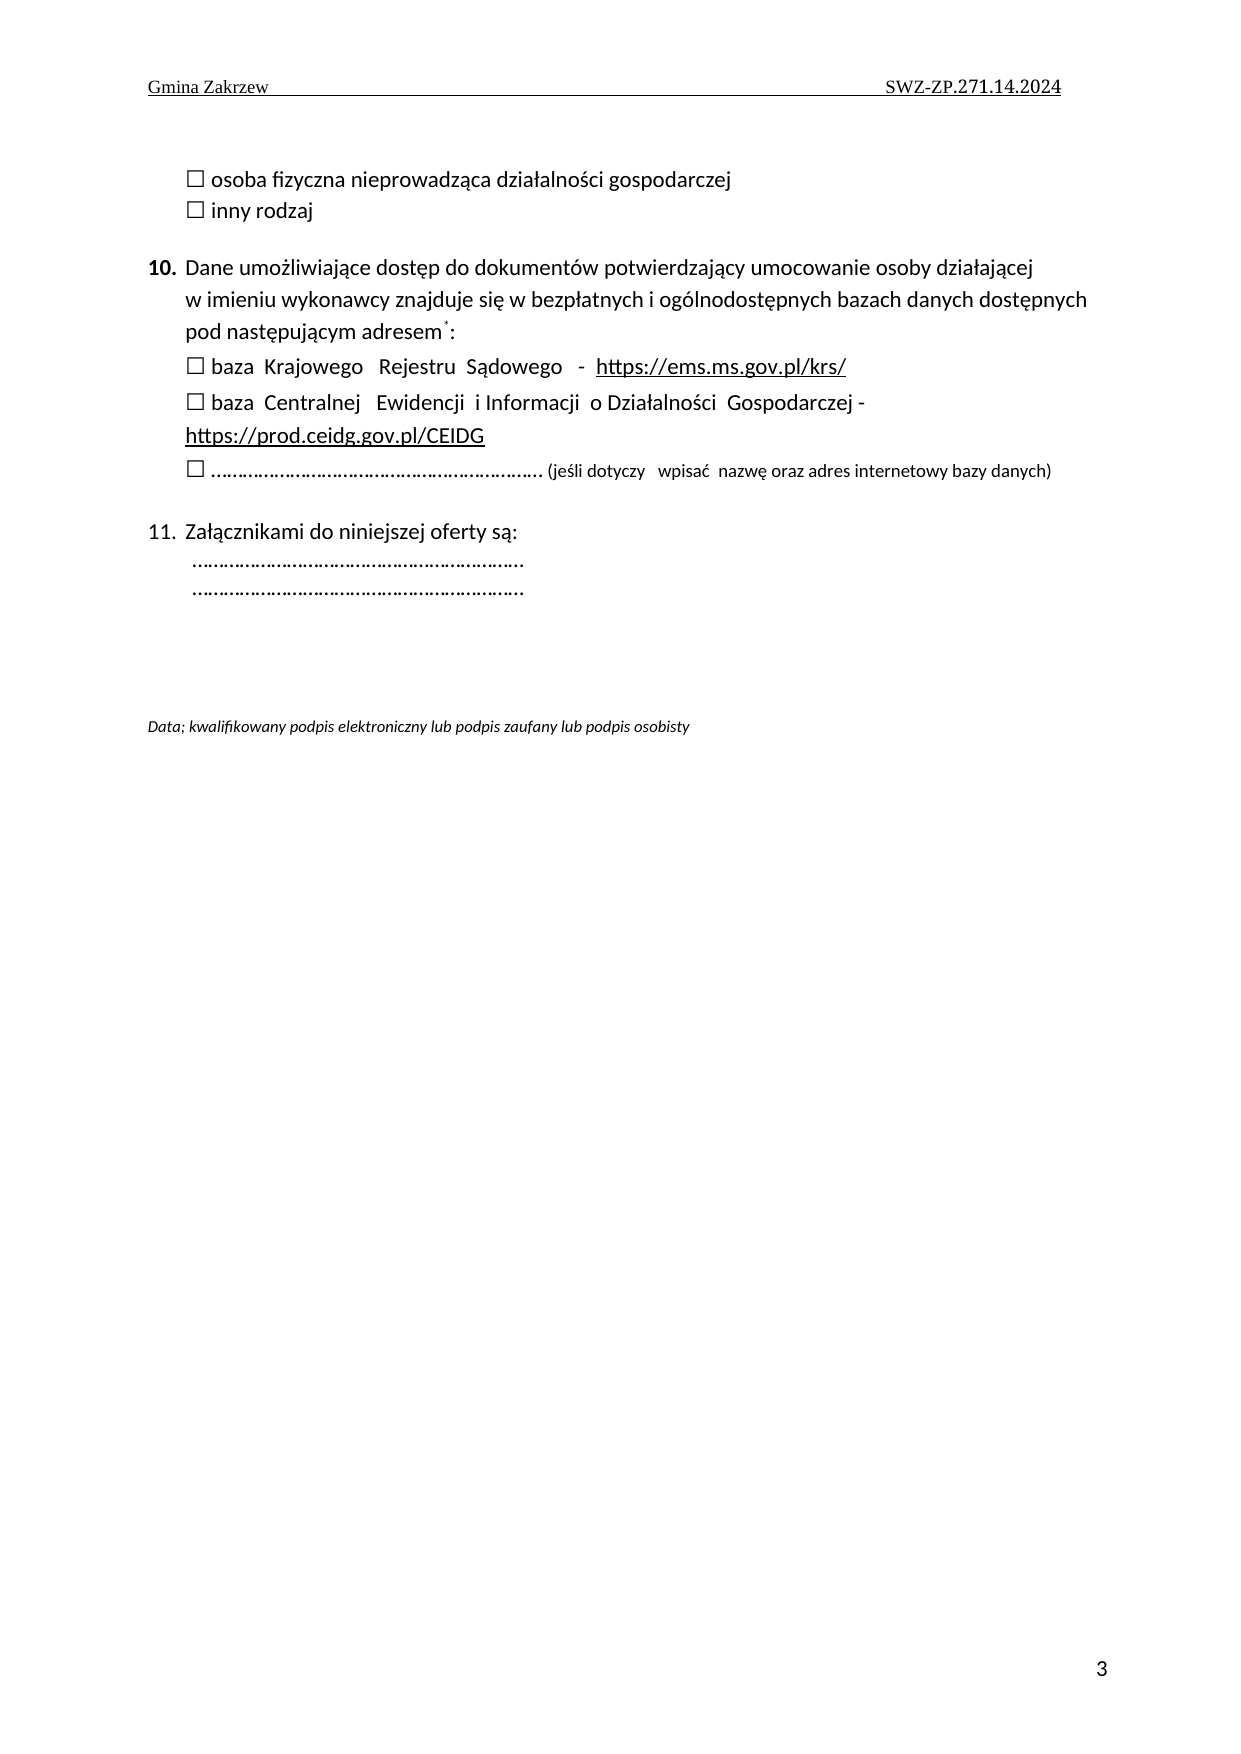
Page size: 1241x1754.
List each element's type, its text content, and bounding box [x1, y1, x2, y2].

text Data; kwalifikowany podpis elektroniczny lub podpis zaufany lub podpis osobisty [148, 717, 1107, 737]
list Dane umożliwiające dostęp do dokumentów potwierdzający umocowanie osoby działającej w imieniu wykonawcy znajduje się w bezpłatnych i ogólnodostępnych bazach danych dostępnych pod następującym adresem*: [148, 253, 1107, 345]
text ……………………………………………………… [148, 573, 1107, 601]
text baza Centralnej Ewidencji i Informacji o Działalności Gospodarczej - https://prod.ceidg.gov.pl/CEIDG [185, 386, 1107, 449]
list Załącznikami do niniejszej oferty są: [148, 517, 1107, 545]
list ……………………………………………………… (jeśli dotyczy wpisać nazwę oraz adres internetowy bazy danych) [185, 453, 1107, 484]
list ……………………………………………………… [192, 545, 1107, 573]
list baza Krajowego Rejestru Sądowego - https://ems.ms.gov.pl/krs/ [185, 349, 1107, 381]
text osoba fizyczna nieprowadząca działalności gospodarczej [185, 162, 1107, 194]
text inny rodzaj [185, 194, 1107, 225]
